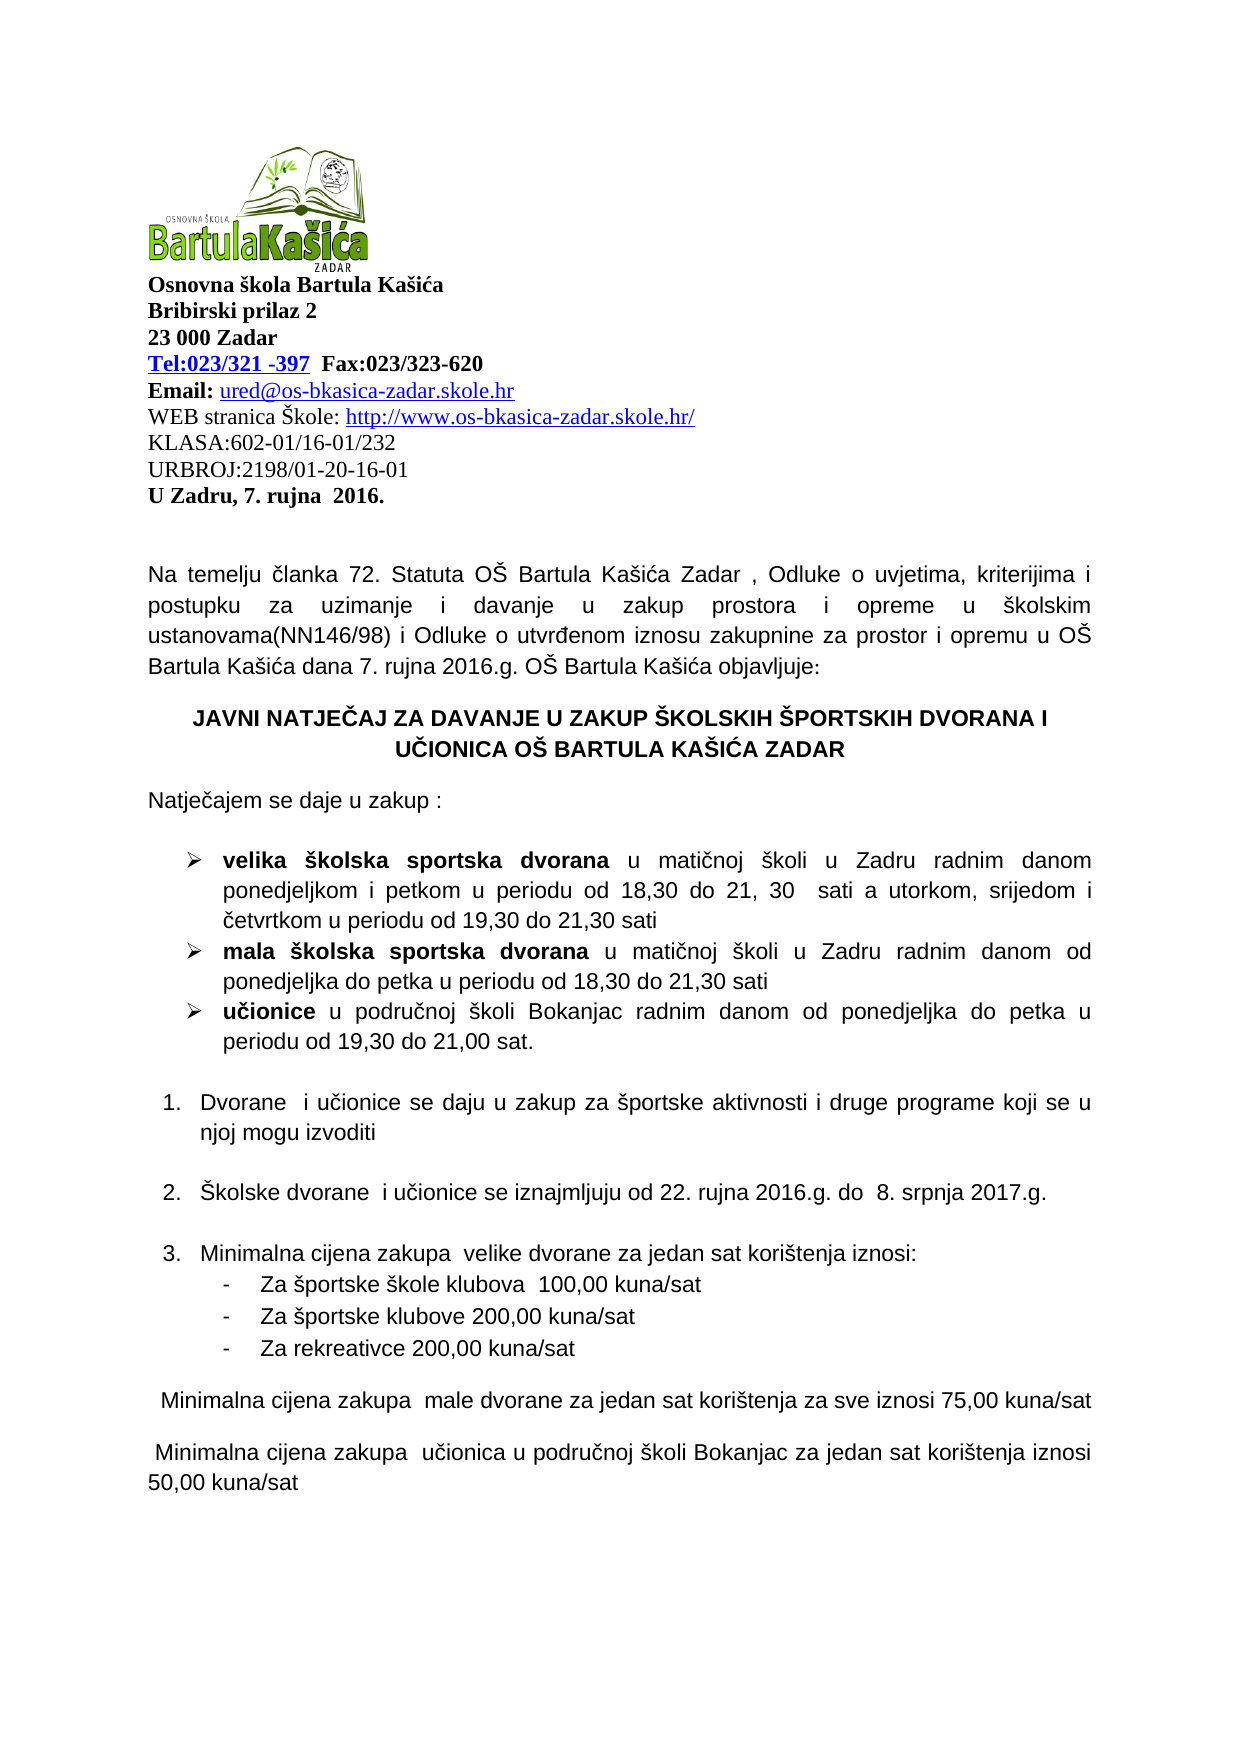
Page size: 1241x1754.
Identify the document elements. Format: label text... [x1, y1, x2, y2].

list učionice u područnoj školi Bokanjac radnim danom od ponedjeljka do petka u periodu od 19,30 do 21,00 sat. [185, 998, 1093, 1055]
list Minimalna cijena zakupa velike dvorane za jedan sat korištenja iznosi: [162, 1240, 1093, 1266]
text JAVNI NATJEČAJ ZA DAVANJE U ZAKUP ŠKOLSKIH ŠPORTSKIH DVORANA I UČIONICA OŠ BARTULA KAŠIĆA ZADAR [148, 705, 1093, 762]
list velika školska sportska dvorana u matičnoj školi u Zadru radnim danom ponedjeljkom i petkom u periodu od 18,30 do 21, 30 sati a utorkom, srijedom i četvrtkom u periodu od 19,30 do 21,30 sati [185, 847, 1093, 934]
text Tel:023/321 -397 Fax:023/323-620 [148, 350, 1093, 377]
list mala školska sportska dvorana u matičnoj školi u Zadru radnim danom od ponedjeljka do petka u periodu od 18,30 do 21,30 sati [185, 938, 1093, 994]
text Minimalna cijena zakupa učionica u područnoj školi Bokanjac za jedan sat korištenja iznosi 50,00 kuna/sat [148, 1438, 1093, 1495]
picture [147, 147, 368, 272]
text KLASA:602-01/16-01/232 [148, 429, 1093, 456]
text Natječajem se daje u zakup : [148, 787, 1093, 813]
text Minimalna cijena zakupa male dvorane za jedan sat korištenja za sve iznosi 75,00 kuna/sat [148, 1387, 1093, 1414]
text U Zadru, 7. rujna 2016. [148, 482, 1093, 508]
text Email: ured@os-bkasica-zadar.skole.hr [148, 377, 1093, 403]
text Bribirski prilaz 2 [148, 298, 1093, 324]
list Školske dvorane i učionice se iznajmljuju od 22. rujna 2016.g. do 8. srpnja 2017.g. [162, 1179, 1093, 1206]
list Za rekreativce 200,00 kuna/sat [223, 1334, 1093, 1362]
text URBROJ:2198/01-20-16-01 [148, 456, 1093, 482]
list Za športske škole klubova 100,00 kuna/sat [223, 1270, 1093, 1298]
text 23 000 Zadar [148, 324, 1093, 350]
text Na temelju članka 72. Statuta OŠ Bartula Kašića Zadar , Odluke o uvjetima, kriterijima i postupku za uzimanje i davanje u zakup prostora i opreme u školskim ustanovama(NN146/98) i Odluke o utvrđenom iznosu zakupnine za prostor i opremu u OŠ Bartula Kašića dana 7. rujna 2016.g. OŠ Bartula Kašića objavljuje: [148, 561, 1093, 680]
list Dvorane i učionice se daju u zakup za športske aktivnosti i druge programe koji se u njoj mogu izvoditi [162, 1089, 1093, 1145]
list Za športske klubove 200,00 kuna/sat [223, 1302, 1093, 1330]
text WEB stranica Škole: http://www.os-bkasica-zadar.skole.hr/ [148, 403, 1093, 429]
text Osnovna škola Bartula Kašića [148, 271, 1093, 298]
